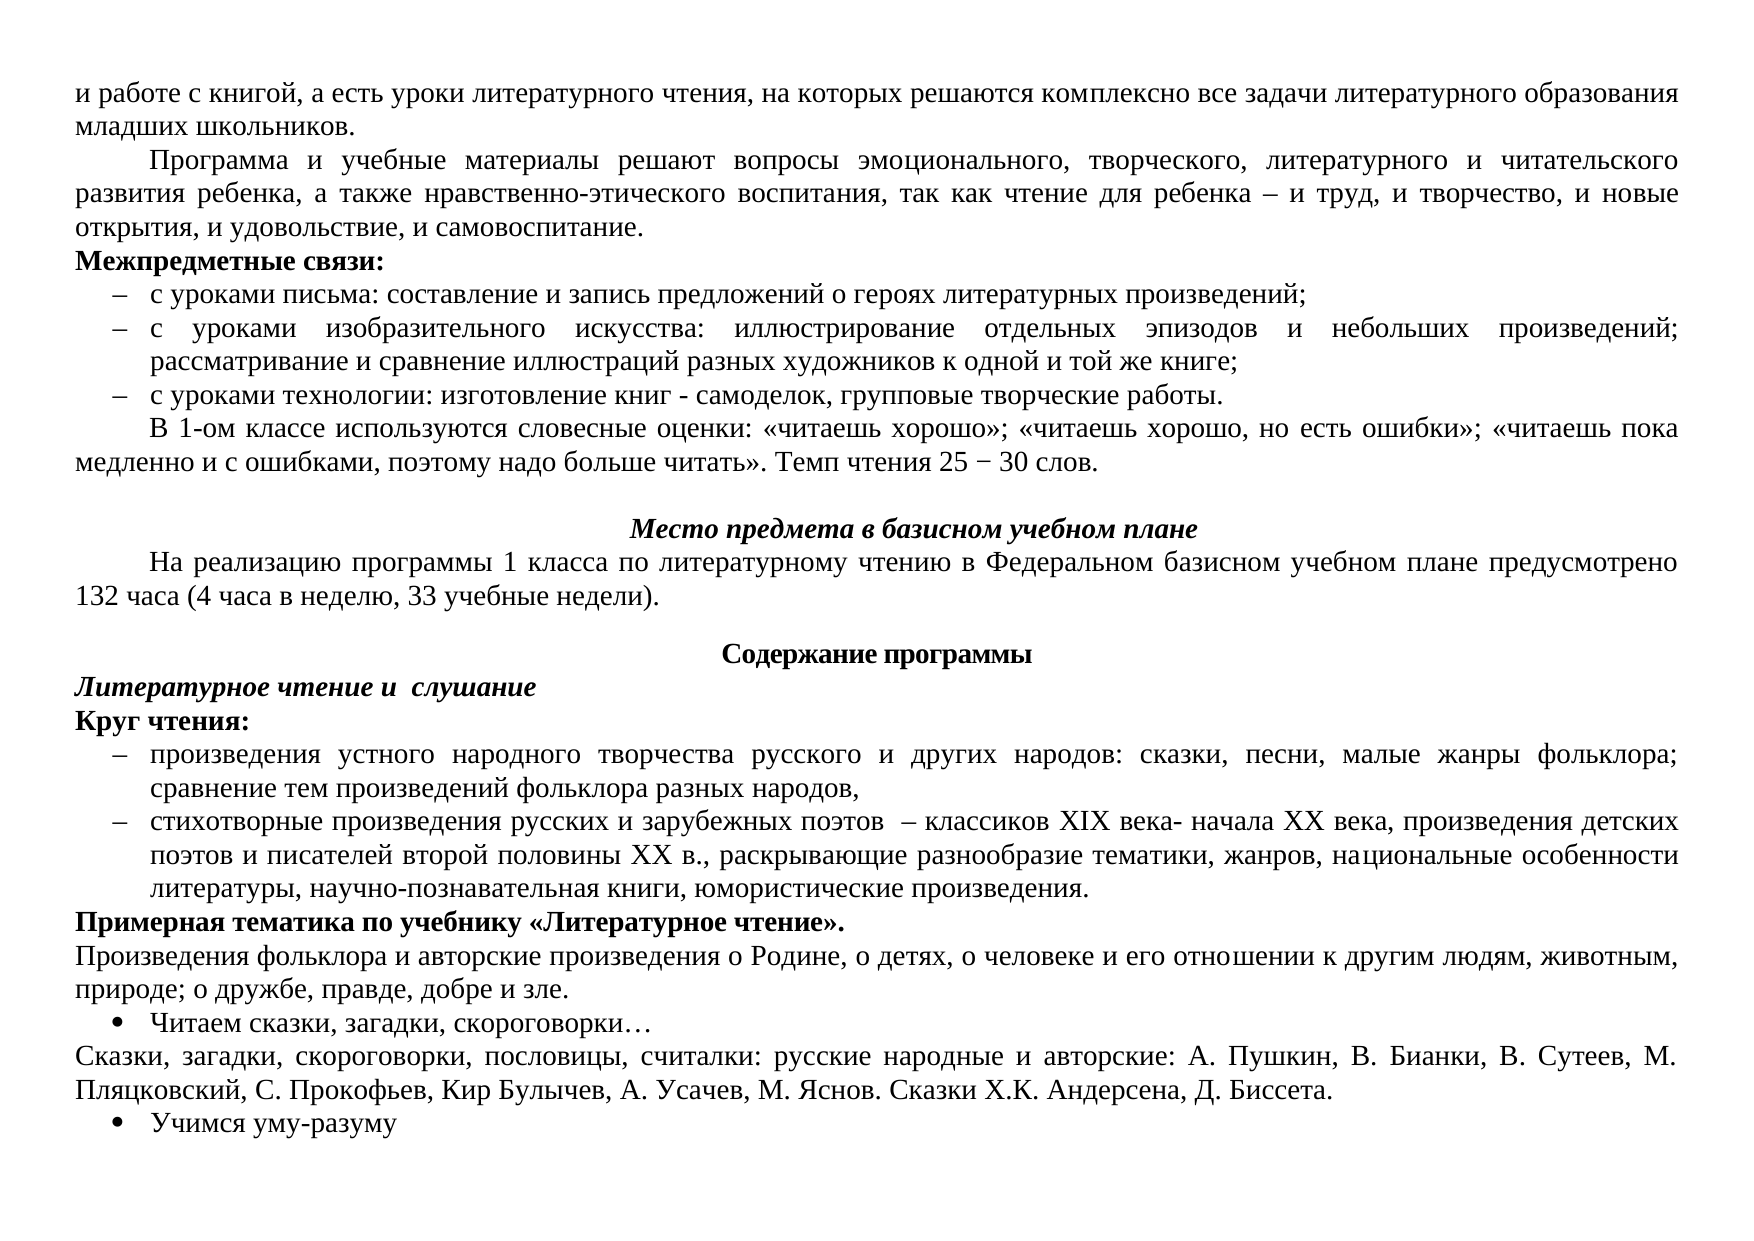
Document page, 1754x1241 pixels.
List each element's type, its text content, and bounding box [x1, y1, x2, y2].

list с уроками изобразительного искусства: иллюстрирование отдельных эпизодов и небольших произведений; рассматривание и сравнение иллюстраций разных художников к одной и той же книге; [112, 310, 1679, 377]
text Литературное чтение и слушание [75, 669, 1679, 703]
text На реализацию программы 1 класса по литературному чтению в Федеральном базисном учебном плане предусмотрено 132 часа (4 часа в неделю, 33 учебные недели). [75, 544, 1679, 612]
text Содержание программы [75, 636, 1679, 669]
text Сказки, загадки, скороговорки, пословицы, считалки: русские народные и авторские: А. Пушкин, В. Бианки, В. Сутеев, М. Пляцковский, С. Прокофьев, Кир Булычев, А. Усачев, М. Яснов. Сказки Х.К. Андерсена, Д. Биссета. [75, 1038, 1679, 1105]
list Читаем сказки, загадки, скороговорки… [112, 1005, 1679, 1038]
text Круг чтения: [75, 703, 1679, 736]
list Учимся уму-разуму [112, 1105, 1679, 1139]
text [75, 75, 1679, 142]
text Программа и учебные материалы решают вопросы эмоционального, творческого, литературного и читательского развития ребенка, а также нравственно-этического воспитания, так как чтение для ребенка – и труд, и творчество, и новые открытия, и удовольствие, и самовоспитание. [75, 142, 1679, 243]
list произведения устного народного творчества русского и других народов: сказки, песни, малые жанры фольклора; сравнение тем произведений фольклора разных народов, [112, 736, 1679, 803]
list с уроками письма: составление и запись предложений о героях литературных произведений; [112, 276, 1679, 310]
text Межпредметные связи: [75, 243, 1679, 276]
list стихотворные произведения русских и зарубежных поэтов – классиков XIX века- начала XX века, произведения детских поэтов и писателей второй половины ХХ в., раскрывающие разнообразие тематики, жанров, национальные особенности литературы, научно-познавательная книги, юмористические произведения. [112, 803, 1679, 904]
text В 1-ом классе используются словесные оценки: «читаешь хорошо»; «читаешь хорошо, но есть ошибки»; «читаешь пока медленно и с ошибками, поэтому надо больше читать». Темп чтения 25 − 30 слов. [75, 410, 1679, 477]
text Произведения фольклора и авторские произведения о Родине, о детях, о человеке и его отношении к другим людям, животным, природе; о дружбе, правде, добре и зле. [75, 938, 1679, 1005]
text Примерная тематика по учебнику «Литературное чтение». [75, 904, 1679, 938]
text Место предмета в базисном учебном плане [75, 511, 1679, 544]
list с уроками технологии: изготовление книг - самоделок, групповые творческие работы. [112, 377, 1679, 410]
